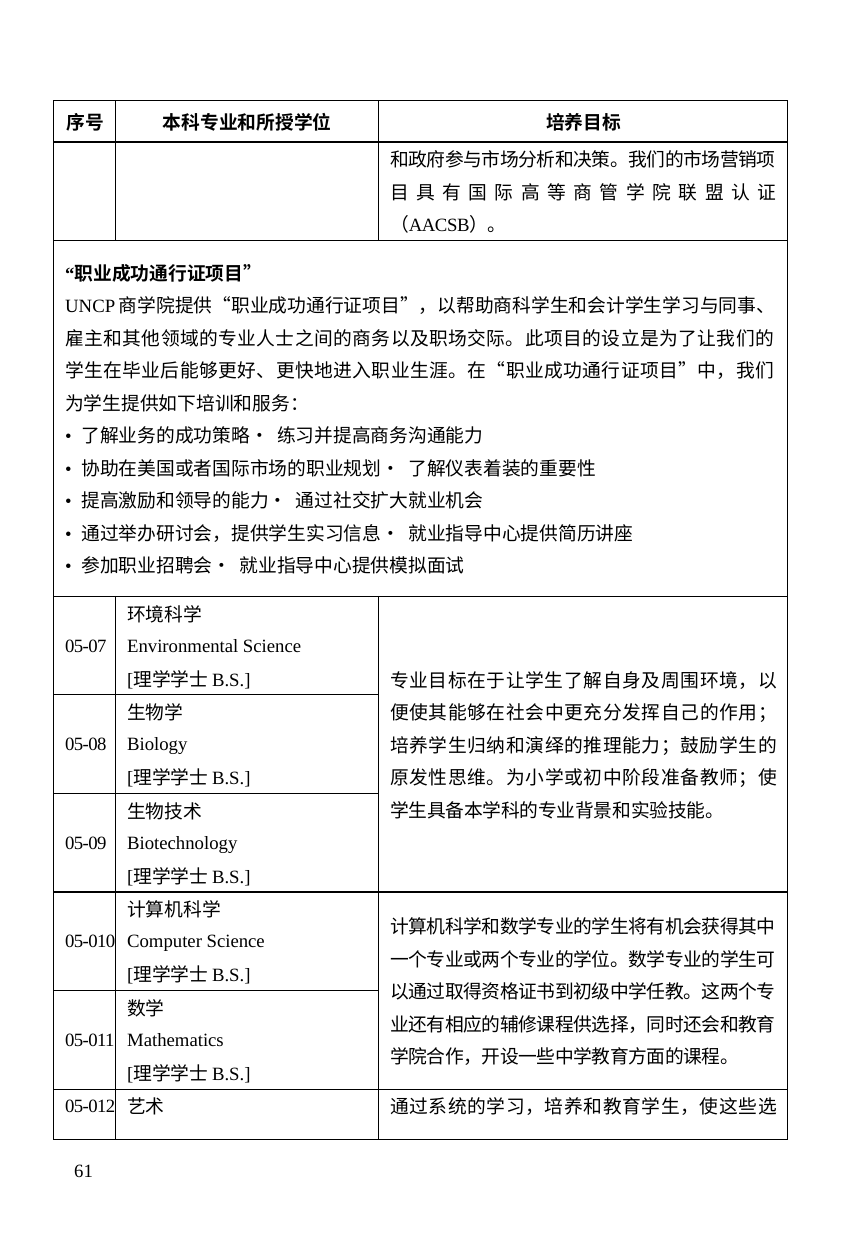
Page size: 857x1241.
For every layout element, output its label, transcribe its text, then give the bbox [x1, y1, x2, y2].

table_cell [54, 991, 115, 1088]
table_cell 艺术 Art [文学学士B.A.] [116, 1090, 378, 1139]
table_cell [54, 1090, 115, 1139]
table_cell [54, 893, 115, 990]
table_header 序号 [54, 101, 115, 141]
table_cell 计算机科学和数学专业的学生将有机会获得其中一个专业或两个专业的学位。数学专业的学生可以通过取得资格证书到初级中学任教。这两个专业还有相应的辅修课程供选择，同时还会和教育学院合作，开设一些中学教育方面的课程。 [379, 893, 787, 1088]
table_cell [54, 695, 115, 793]
table_cell 计算机科学 Computer Science [理学学士B.S.] [116, 893, 378, 990]
table_cell 生物学 Biology [理学学士B.S.] [116, 695, 378, 793]
table_header 培养目标 [379, 101, 787, 141]
table_cell “职业成功通行证项目” UNCP商学院提供“职业成功通行证项目”，以帮助商科学生和会计学生学习与同事、雇主和其他领域的专业人士之间的商务以及职场交际。此项目的设立是为了让我们的学生在毕业后能够更好、更快地进入职业生涯。在“职业成功通行证项目”中，我们为学生提供如下培训和服务： • 了解业务的成功策略• 练习并提高商务沟通能力 • 协助在美国或者国际市场的职业规划• 了解仪表着装的重要性 • 提高激励和领导的能力• 通过社交扩大就业机会 • 通过举办研讨会，提供学生实习信息• 就业指导中心提供简历讲座 • 参加职业招聘会• 就业指导中心提供模拟面试 [54, 241, 787, 596]
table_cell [116, 143, 378, 240]
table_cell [379, 1090, 787, 1139]
table_cell 生物技术 Biotechnology [理学学士B.S.] [116, 794, 378, 891]
table_cell [54, 597, 115, 694]
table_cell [379, 143, 787, 240]
table_cell 数学 Mathematics [理学学士B.S.] [116, 991, 378, 1088]
table_cell 环境科学 Environmental Science [理学学士B.S.] [116, 597, 378, 694]
table_cell [54, 794, 115, 891]
table_cell 专业目标在于让学生了解自身及周围环境，以便使其能够在社会中更充分发挥自己的作用；培养学生归纳和演绎的推理能力；鼓励学生的原发性思维。为小学或初中阶段准备教师；使学生具备本学科的专业背景和实验技能。 [379, 597, 787, 891]
table_cell [54, 143, 115, 240]
table_header 本科专业和所授学位 [116, 101, 378, 141]
